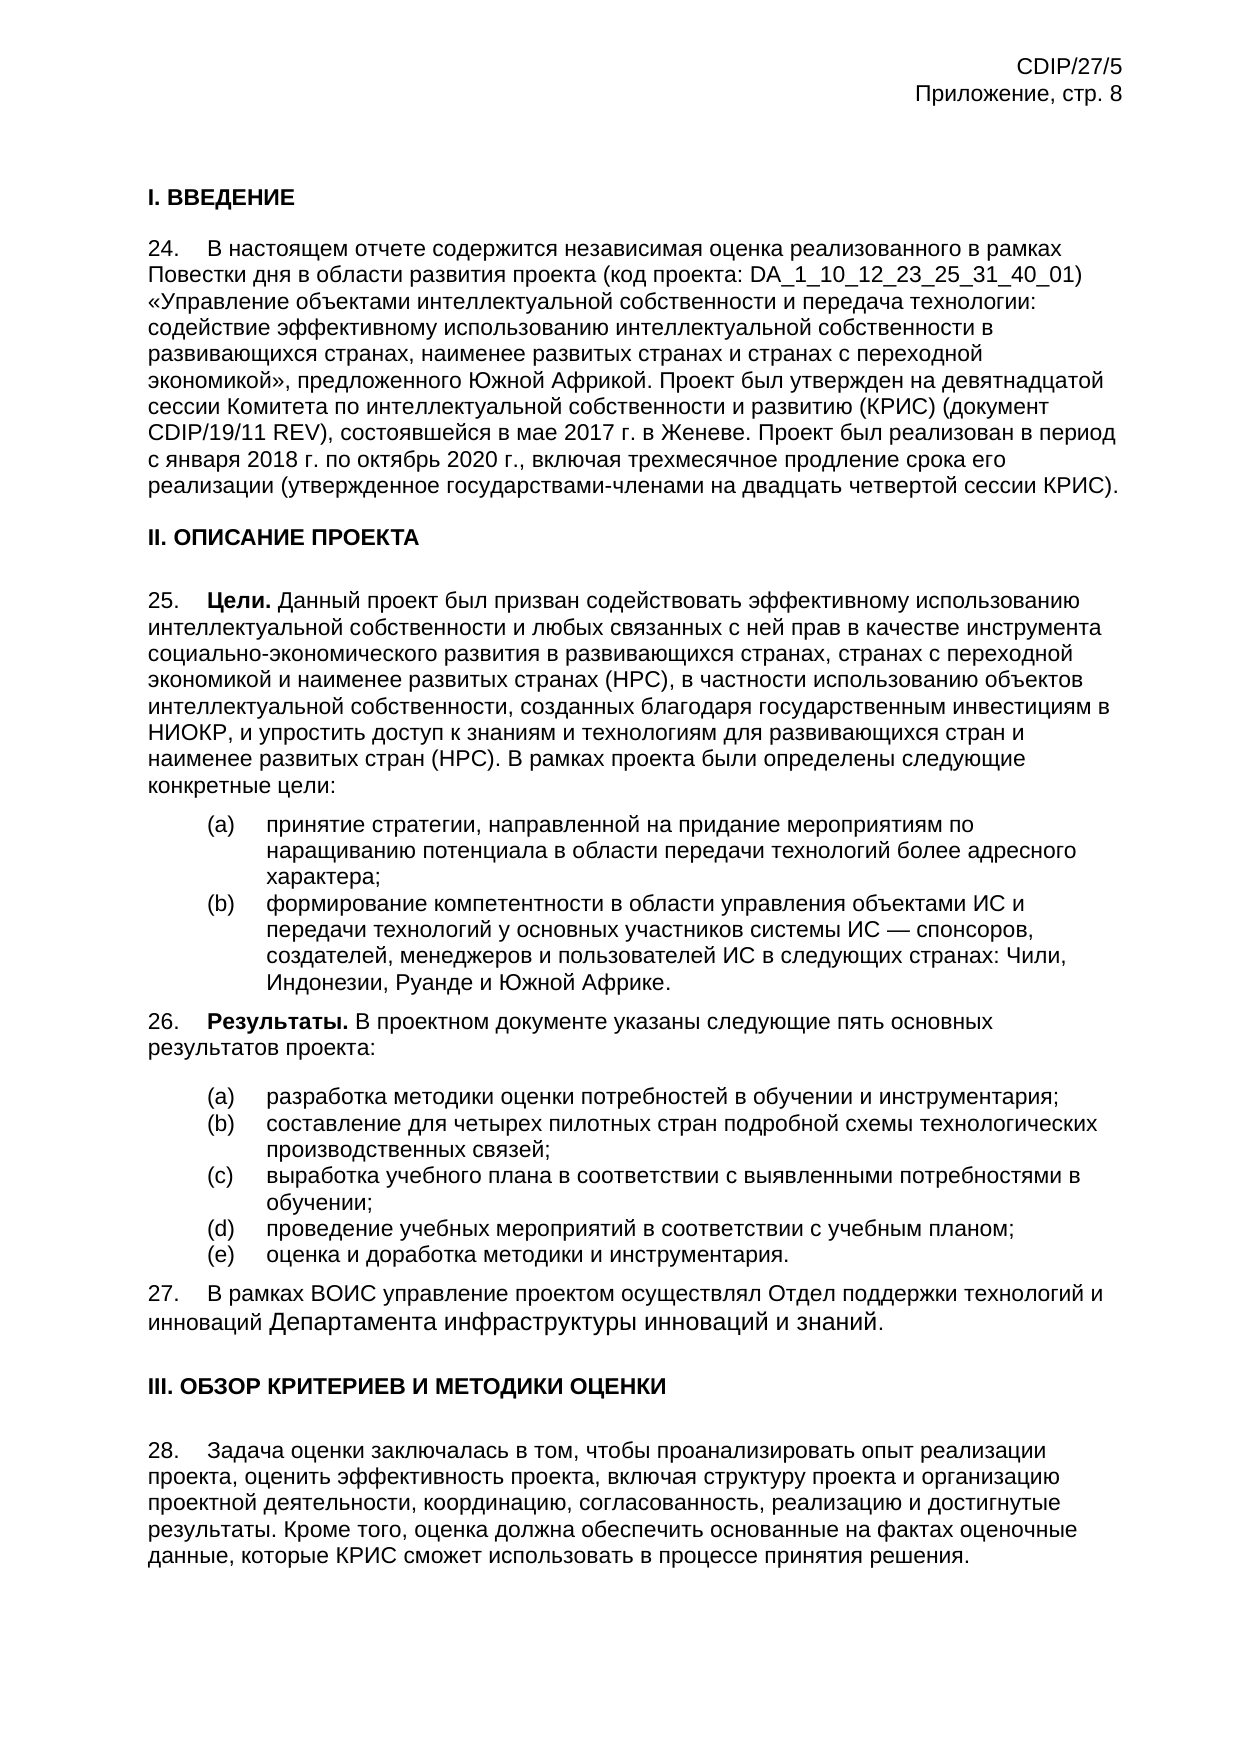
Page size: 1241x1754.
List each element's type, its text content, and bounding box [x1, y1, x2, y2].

list выработка учебного плана в соответствии с выявленными потребностями в обучении; [207, 1162, 1122, 1215]
list разработка методики оценки потребностей в обучении и инструментария; [207, 1083, 1122, 1109]
subtitle II. ОПИСАНИЕ ПРОЕКТА [148, 523, 1122, 550]
list В настоящем отчете содержится независимая оценка реализованного в рамках Повестки дня в области развития проекта (код проекта: DA_1_10_12_23_25_31_40_01) «Управление объектами интеллектуальной собственности и передача технологии: содействие эффективному использованию интеллектуальной собственности в развивающихся странах, наименее развитых странах и странах с переходной экономикой», предложенного Южной Африкой. Проект был утвержден на девятнадцатой сессии Комитета по интеллектуальной собственности и развитию (КРИС) (документ CDIP/19/11 REV), состоявшейся в мае 2017 г. в Женеве. Проект был реализован в период с января 2018 г. по октябрь 2020 г., включая трехмесячное продление срока его реализации (утвержденное государствами-членами на двадцать четвертой сессии КРИС). [148, 235, 1122, 498]
list Задача оценки заключалась в том, чтобы проанализировать опыт реализации проекта, оценить эффективность проекта, включая структуру проекта и организацию проектной деятельности, координацию, согласованность, реализацию и достигнутые результаты. Кроме того, оценка должна обеспечить основанные на фактах оценочные данные, которые КРИС сможет использовать в процессе принятия решения. [148, 1437, 1122, 1568]
list проведение учебных мероприятий в соответствии с учебным планом; [207, 1215, 1122, 1241]
list принятие стратегии, направленной на придание мероприятиям по наращиванию потенциала в области передачи технологий более адресного характера; [207, 811, 1122, 890]
subtitle I. ВВЕДЕНИЕ [148, 183, 1122, 210]
list Результаты. В проектном документе указаны следующие пять основных результатов проекта: [148, 1008, 1122, 1060]
list оценка и доработка методики и инструментария. [207, 1241, 1122, 1268]
list В рамках ВОИС управление проектом осуществлял Отдел поддержки технологий и инноваций Департамента инфраструктуры инноваций и знаний. [148, 1280, 1122, 1335]
list составление для четырех пилотных стран подробной схемы технологических производственных связей; [207, 1109, 1122, 1162]
list формирование компетентности в области управления объектами ИС и передачи технологий у основных участников системы ИС — спонсоров, создателей, менеджеров и пользователей ИС в следующих странах: Чили, Индонезии, Руанде и Южной Африке. [207, 890, 1122, 995]
list Цели. Данный проект был призван содействовать эффективному использованию интеллектуальной собственности и любых связанных с ней прав в качестве инструмента социально-экономического развития в развивающихся странах, странах с переходной экономикой и наименее развитых странах (НРС), в частности использованию объектов интеллектуальной собственности, созданных благодаря государственным инвестициям в НИОКР, и упростить доступ к знаниям и технологиям для развивающихся стран и наименее развитых стран (НРС). В рамках проекта были определены следующие конкретные цели: [148, 587, 1122, 798]
subtitle III. ОБЗОР КРИТЕРИЕВ И МЕТОДИКИ ОЦЕНКИ [148, 1373, 1122, 1399]
